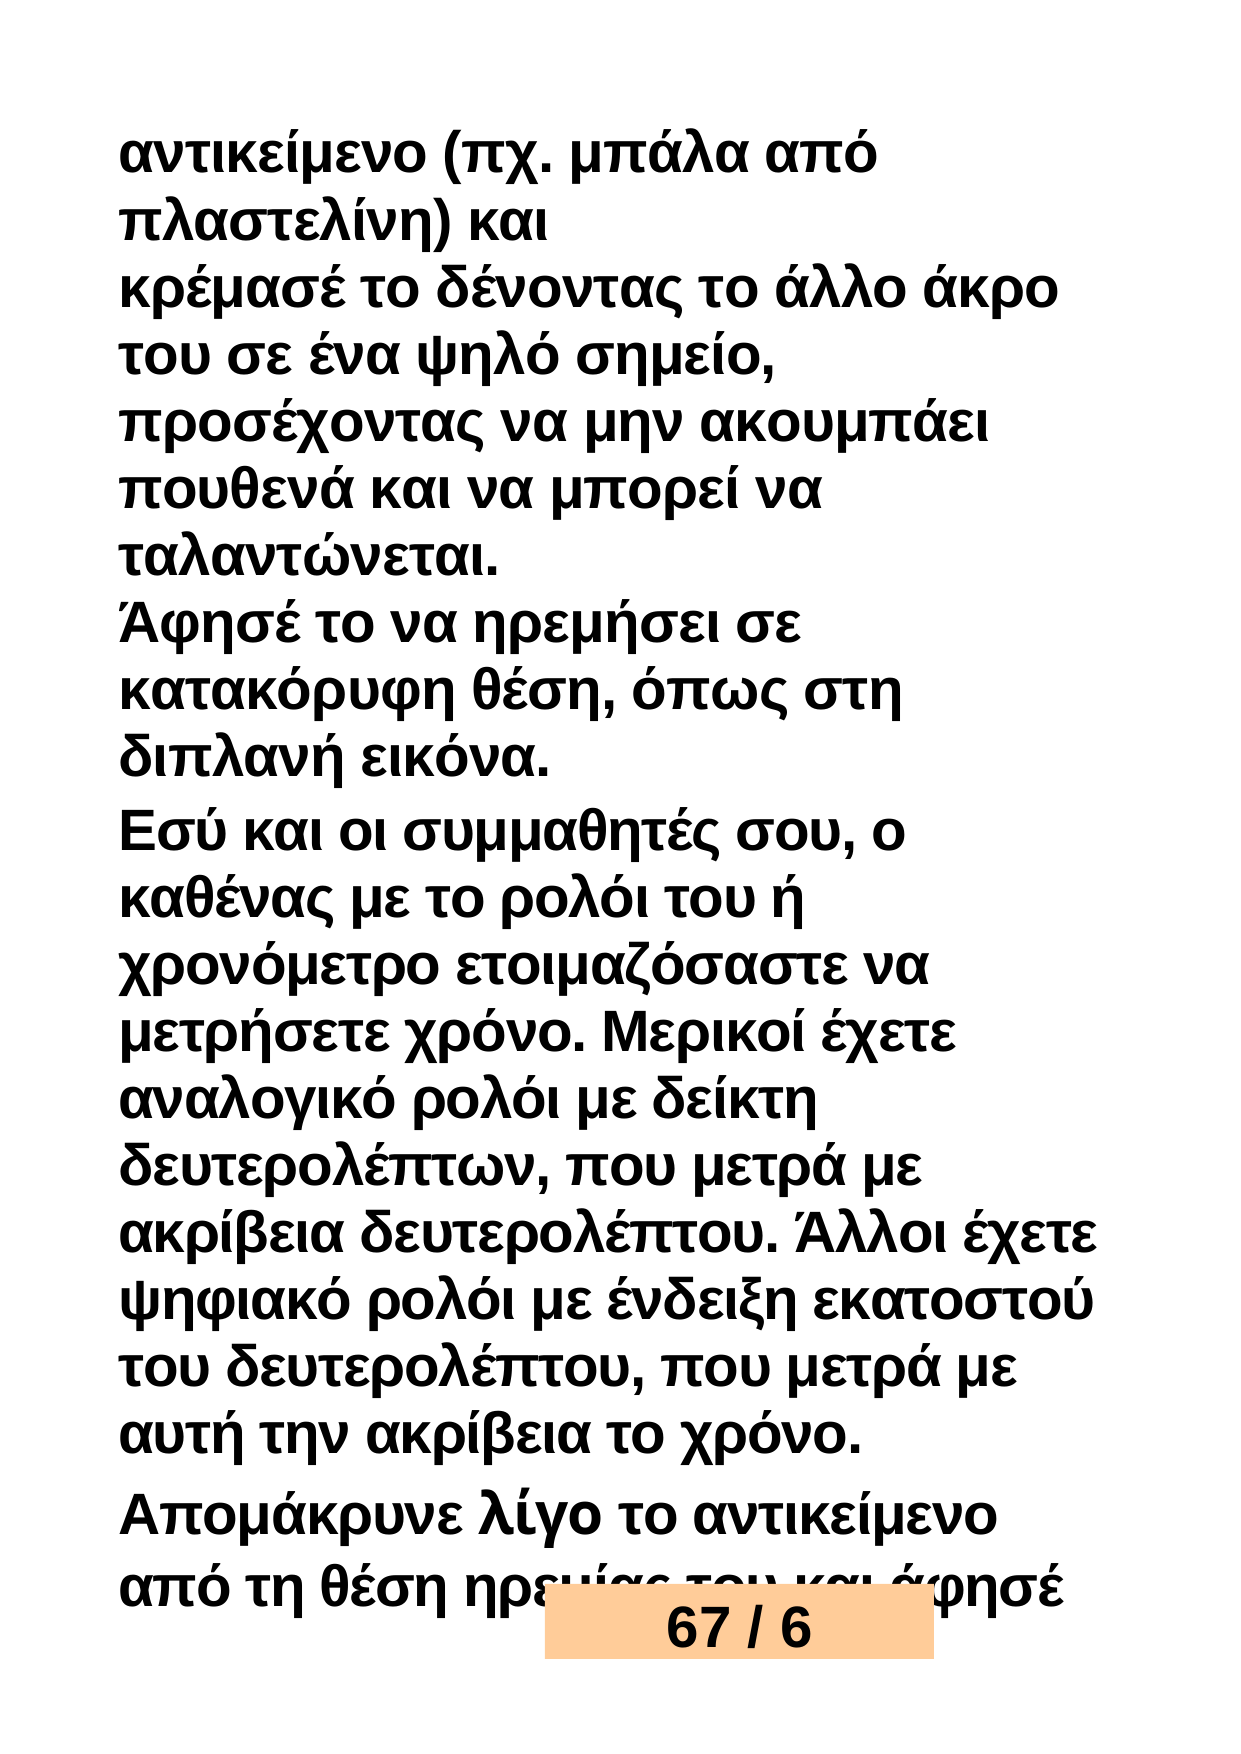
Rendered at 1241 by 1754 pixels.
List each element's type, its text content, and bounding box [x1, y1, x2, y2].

text κρέμασέ το δένοντας το άλλο άκρο του σε ένα ψηλό σημείο, προσέχοντας να μην ακουμπάει πουθενά και να μπορεί να ταλαντώνεται. [118, 252, 1122, 588]
text Άφησέ το να ηρεμήσει σε κατακόρυφη θέση, όπως στη διπλανή εικόνα. [118, 588, 1122, 789]
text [118, 118, 1122, 252]
text Εσύ και οι συμμαθητές σου, ο καθένας με το ρολόι του ή χρονόμετρο ετοιμαζόσαστε να μετρήσετε χρόνο. Μερικοί έχετε αναλογικό ρολόι με δείκτη δευτερολέπτων, που μετρά με ακρίβεια δευτερολέπτου. Άλλοι έχετε ψηφιακό ρολόι με ένδειξη εκατοστού του δευτερολέπτου, που μετρά με αυτή την ακρίβεια το χρόνο. [118, 795, 1122, 1466]
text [118, 1472, 1122, 1619]
